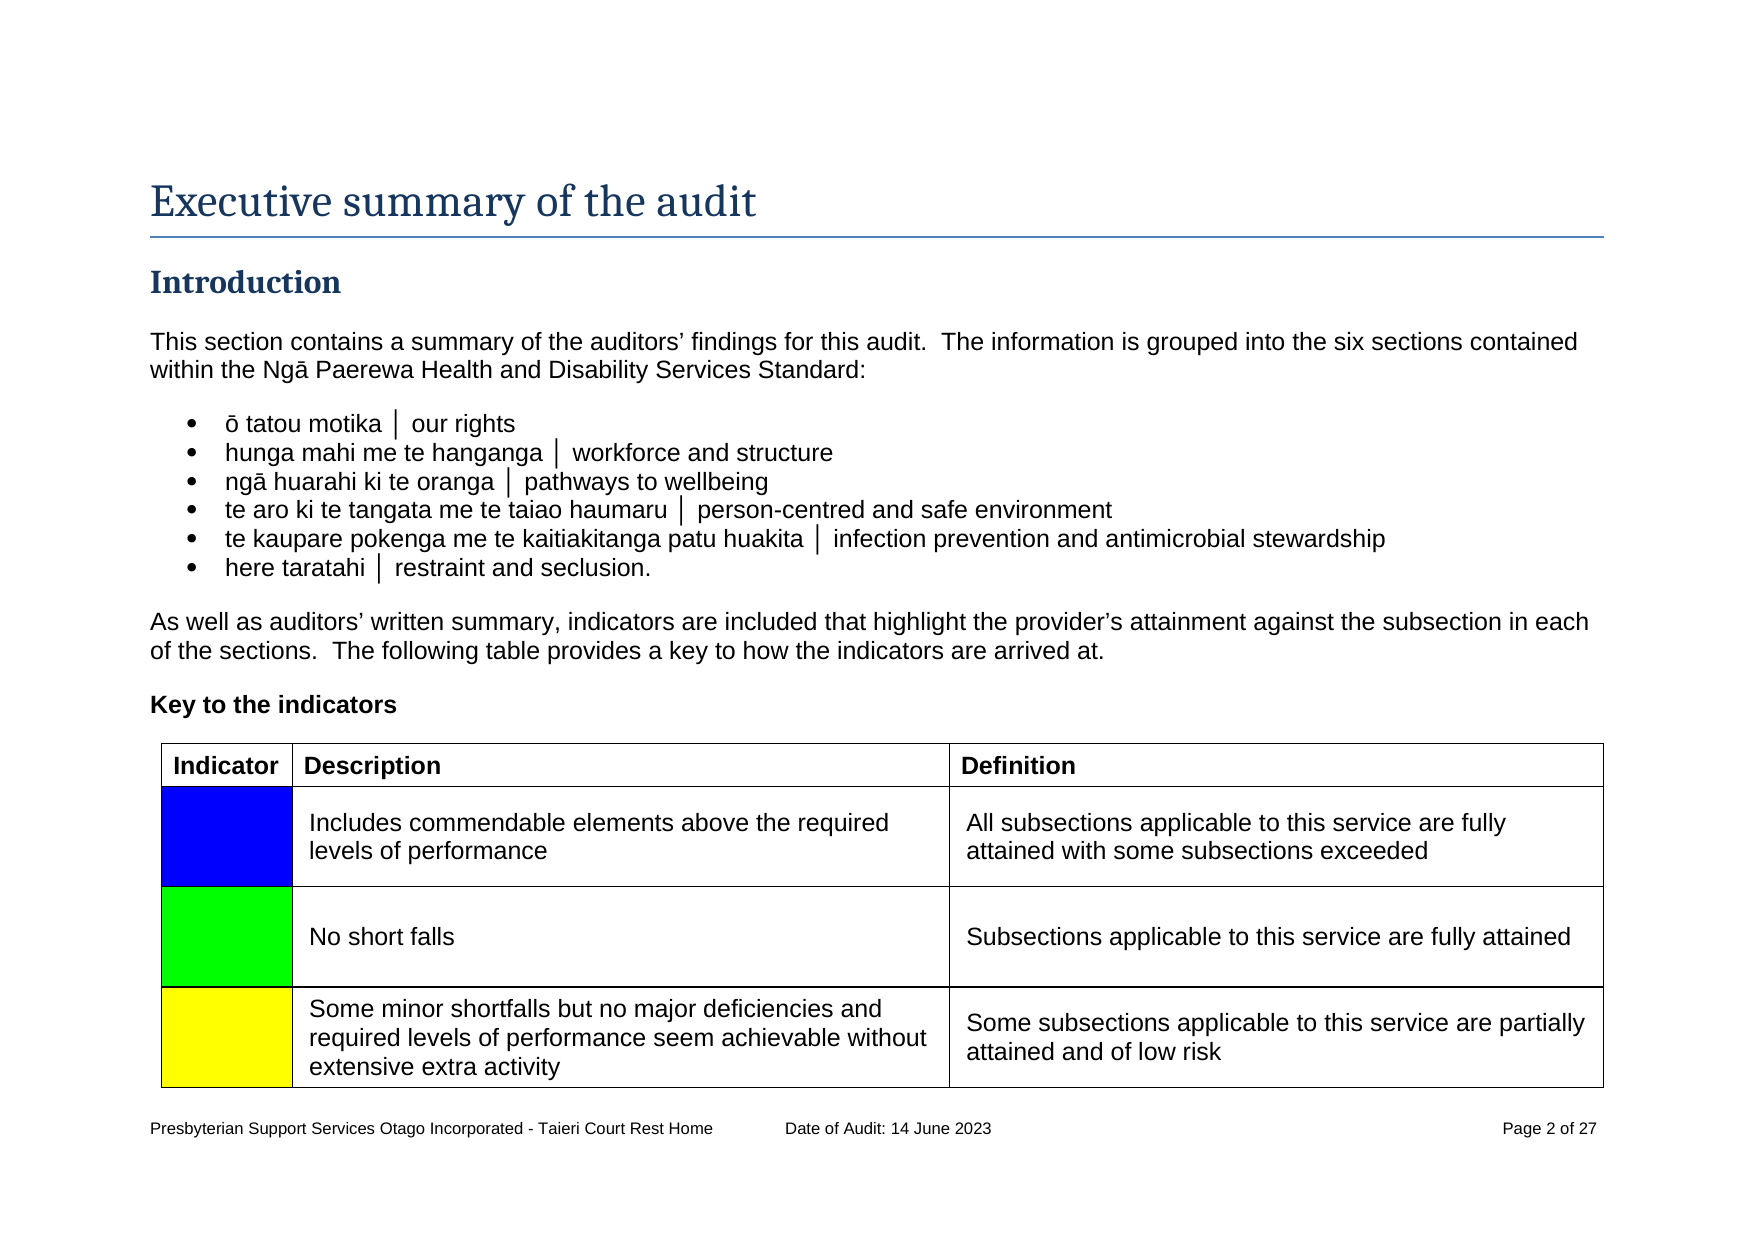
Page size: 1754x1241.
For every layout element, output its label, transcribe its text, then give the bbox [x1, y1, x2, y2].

table_cell No short falls [293, 887, 949, 986]
list hunga mahi me te hanganga │ workforce and structure [187, 438, 555, 467]
text As well as auditors’ written summary, indicators are included that highlight the provider’s attainment against the subsection in each of the sections. The following table provides a key to how the indicators are arrived at. [150, 607, 1604, 664]
list ō tatou motika │ our rights [187, 409, 395, 438]
table_header Description [293, 744, 949, 786]
text Key to the indicators [150, 689, 1604, 718]
table_cell All subsections applicable to this service are fully attained with some subsections exceeded [950, 787, 1603, 886]
list ngā huarahi ki te oranga │ pathways to wellbeing [187, 467, 507, 496]
list hunga mahi me te hanganga │ workforce and structure [557, 438, 1604, 467]
text This section contains a summary of the auditors’ findings for this audit. The information is grouped into the six sections contained within the Ngā Paerewa Health and Disability Services Standard: [150, 326, 1604, 384]
table_header Definition [950, 744, 1603, 786]
table_cell Subsections applicable to this service are fully attained [950, 887, 1603, 986]
table_cell Some minor shortfalls but no major deficiencies and required levels of performance seem achievable without extensive extra activity [293, 988, 949, 1087]
subtitle Introduction [150, 263, 1604, 301]
table_cell Includes commendable elements above the required levels of performance [293, 787, 949, 886]
list te aro ki te tangata me te taiao haumaru │ person-centred and safe environment [682, 496, 1604, 524]
table_cell Some subsections applicable to this service are partially attained and of low risk [950, 988, 1603, 1087]
list ngā huarahi ki te oranga │ pathways to wellbeing [509, 467, 1604, 496]
list te kaupare pokenga me te kaitiakitanga patu huakita │ infection prevention and antimicrobial stewardship [187, 524, 816, 553]
table_header Indicator [162, 744, 292, 786]
table_cell [162, 787, 292, 886]
table_cell [162, 988, 292, 1087]
list te kaupare pokenga me te kaitiakitanga patu huakita │ infection prevention and antimicrobial stewardship [818, 524, 1604, 553]
list ō tatou motika │ our rights [397, 409, 1604, 438]
list te aro ki te tangata me te taiao haumaru │ person-centred and safe environment [187, 496, 680, 524]
list here taratahi │ restraint and seclusion. [187, 553, 378, 582]
list here taratahi │ restraint and seclusion. [380, 553, 1604, 582]
subtitle Executive summary of the audit [150, 175, 1604, 236]
table_cell [162, 887, 292, 986]
